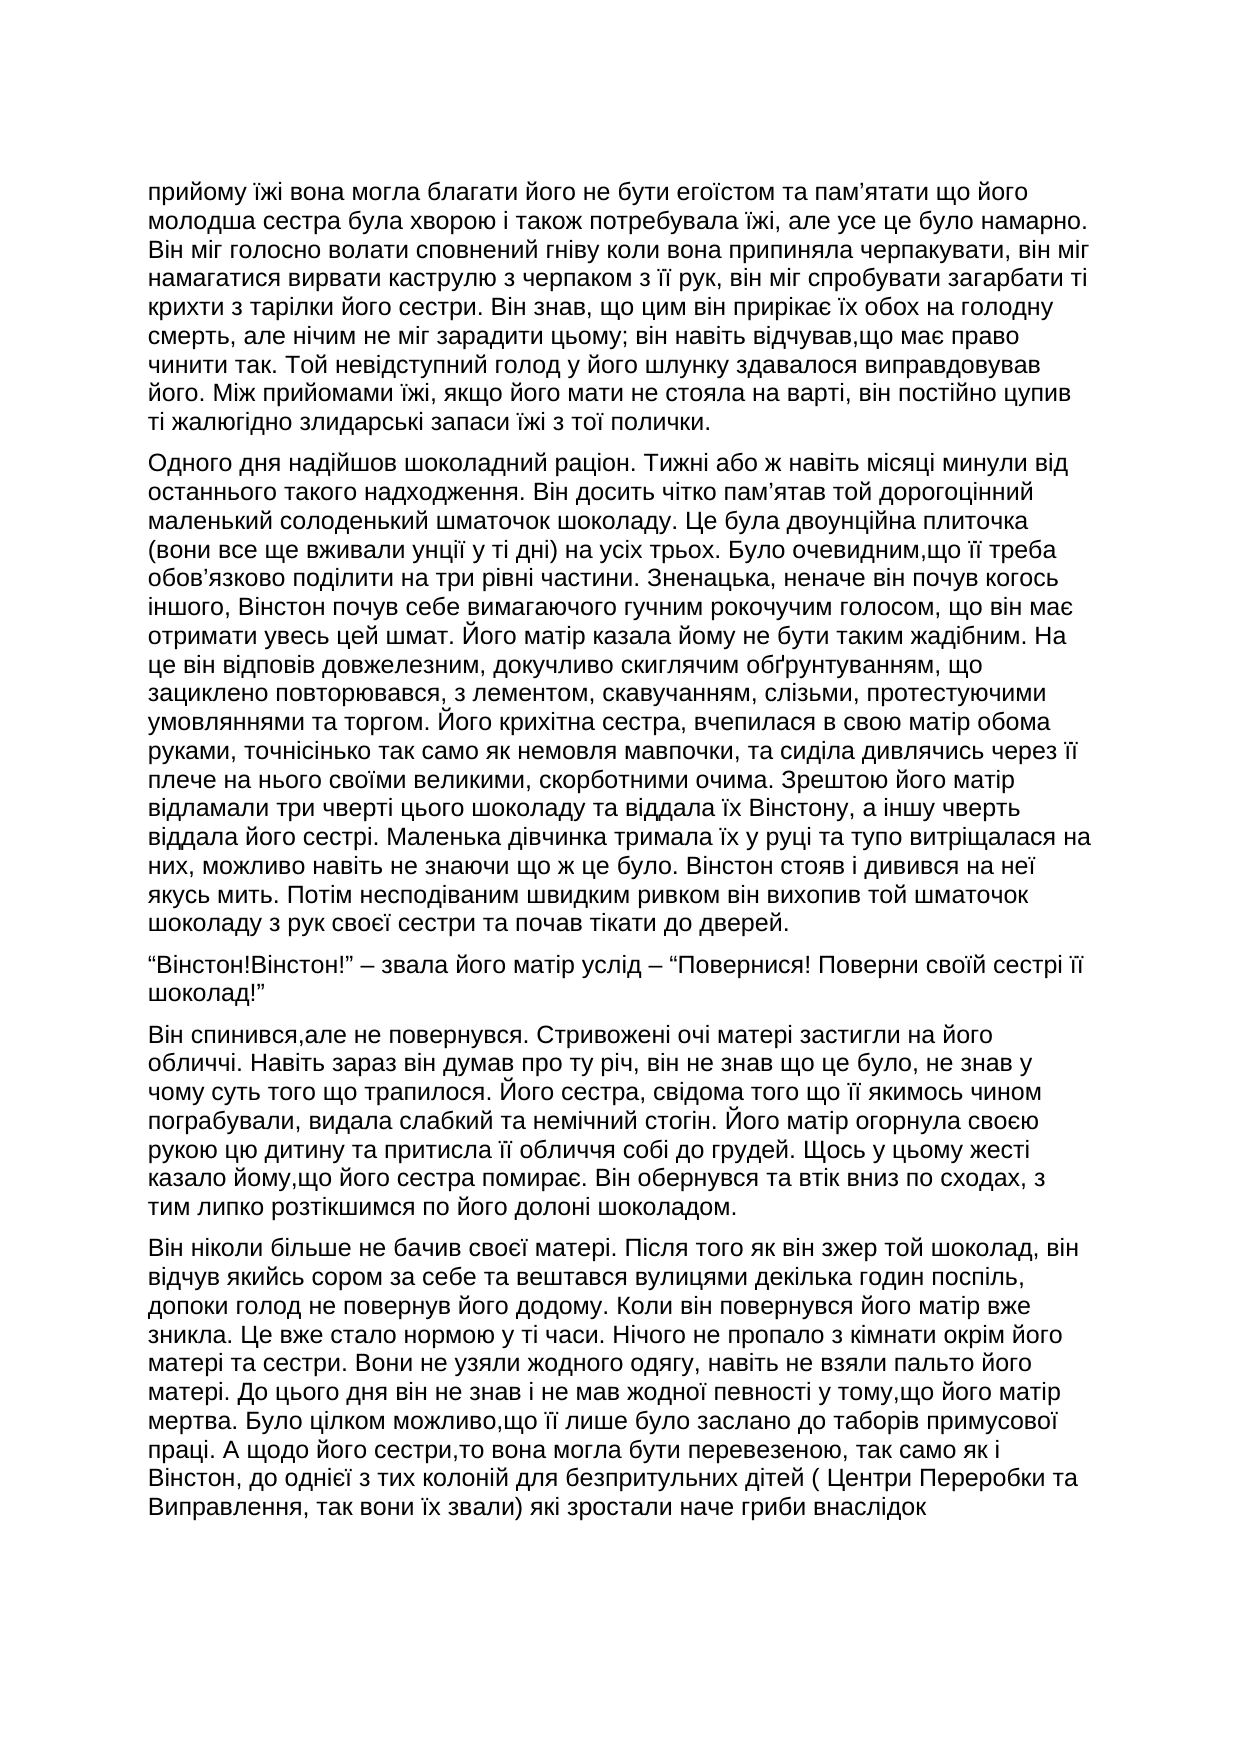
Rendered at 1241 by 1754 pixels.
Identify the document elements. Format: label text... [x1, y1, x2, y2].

text Одного дня надійшов шоколадний раціон. Тижні або ж навіть місяці минули від останнього такого надходження. Він досить чітко пам’ятав той дорогоцінний маленький солоденький шматочок шоколаду. Це була двоунційна плиточка (вони все ще вживали унції у ті дні) на усіх трьох. Було очевидним,що її треба обов’язково поділити на три рівні частини. Зненацька, неначе він почув когось іншого, Вінстон почув себе вимагаючого гучним рокочучим голосом, що він має отримати увесь цей шмат. Його матір казала йому не бути таким жадібним. На це він відповів довжелезним, докучливо скиглячим обґрунтуванням, що зациклено повторювався, з лементом, скавучанням, слізьми, протестуючими умовляннями та торгом. Його крихітна сестра, вчепилася в свою матір обома руками, точнісінько так само як немовля мавпочки, та сиділа дивлячись через її плече на нього своїми великими, скорботними очима. Зрештою його матір відламали три чверті цього шоколаду та віддала їх Вінстону, а іншу чверть віддала його сестрі. Маленька дівчинка тримала їх у руці та тупо витріщалася на них, можливо навіть не знаючи що ж це було. Вінстон стояв і дивився на неї якусь мить. Потім несподіваним швидким ривком він вихопив той шматочок шоколаду з рук своєї сестри та почав тікати до дверей. [148, 448, 1092, 937]
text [148, 177, 1092, 436]
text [148, 1233, 1092, 1521]
text “Вінстон!Вінстон!” – звала його матір услід – “Повернися! Поверни своїй сестрі її шоколад!” [148, 950, 1092, 1007]
text Він спинився,але не повернувся. Стривожені очі матері застигли на його обличчі. Навіть зараз він думав про ту річ, він не знав що це було, не знав у чому суть того що трапилося. Його сестра, свідома того що її якимось чином пограбували, видала слабкий та немічний стогін. Його матір огорнула своєю рукою цю дитину та притисла її обличчя собі до грудей. Щось у цьому жесті казало йому,що його сестра помирає. Він обернувся та втік вниз по сходах, з тим липко розтікшимся по його долоні шоколадом. [148, 1020, 1092, 1221]
